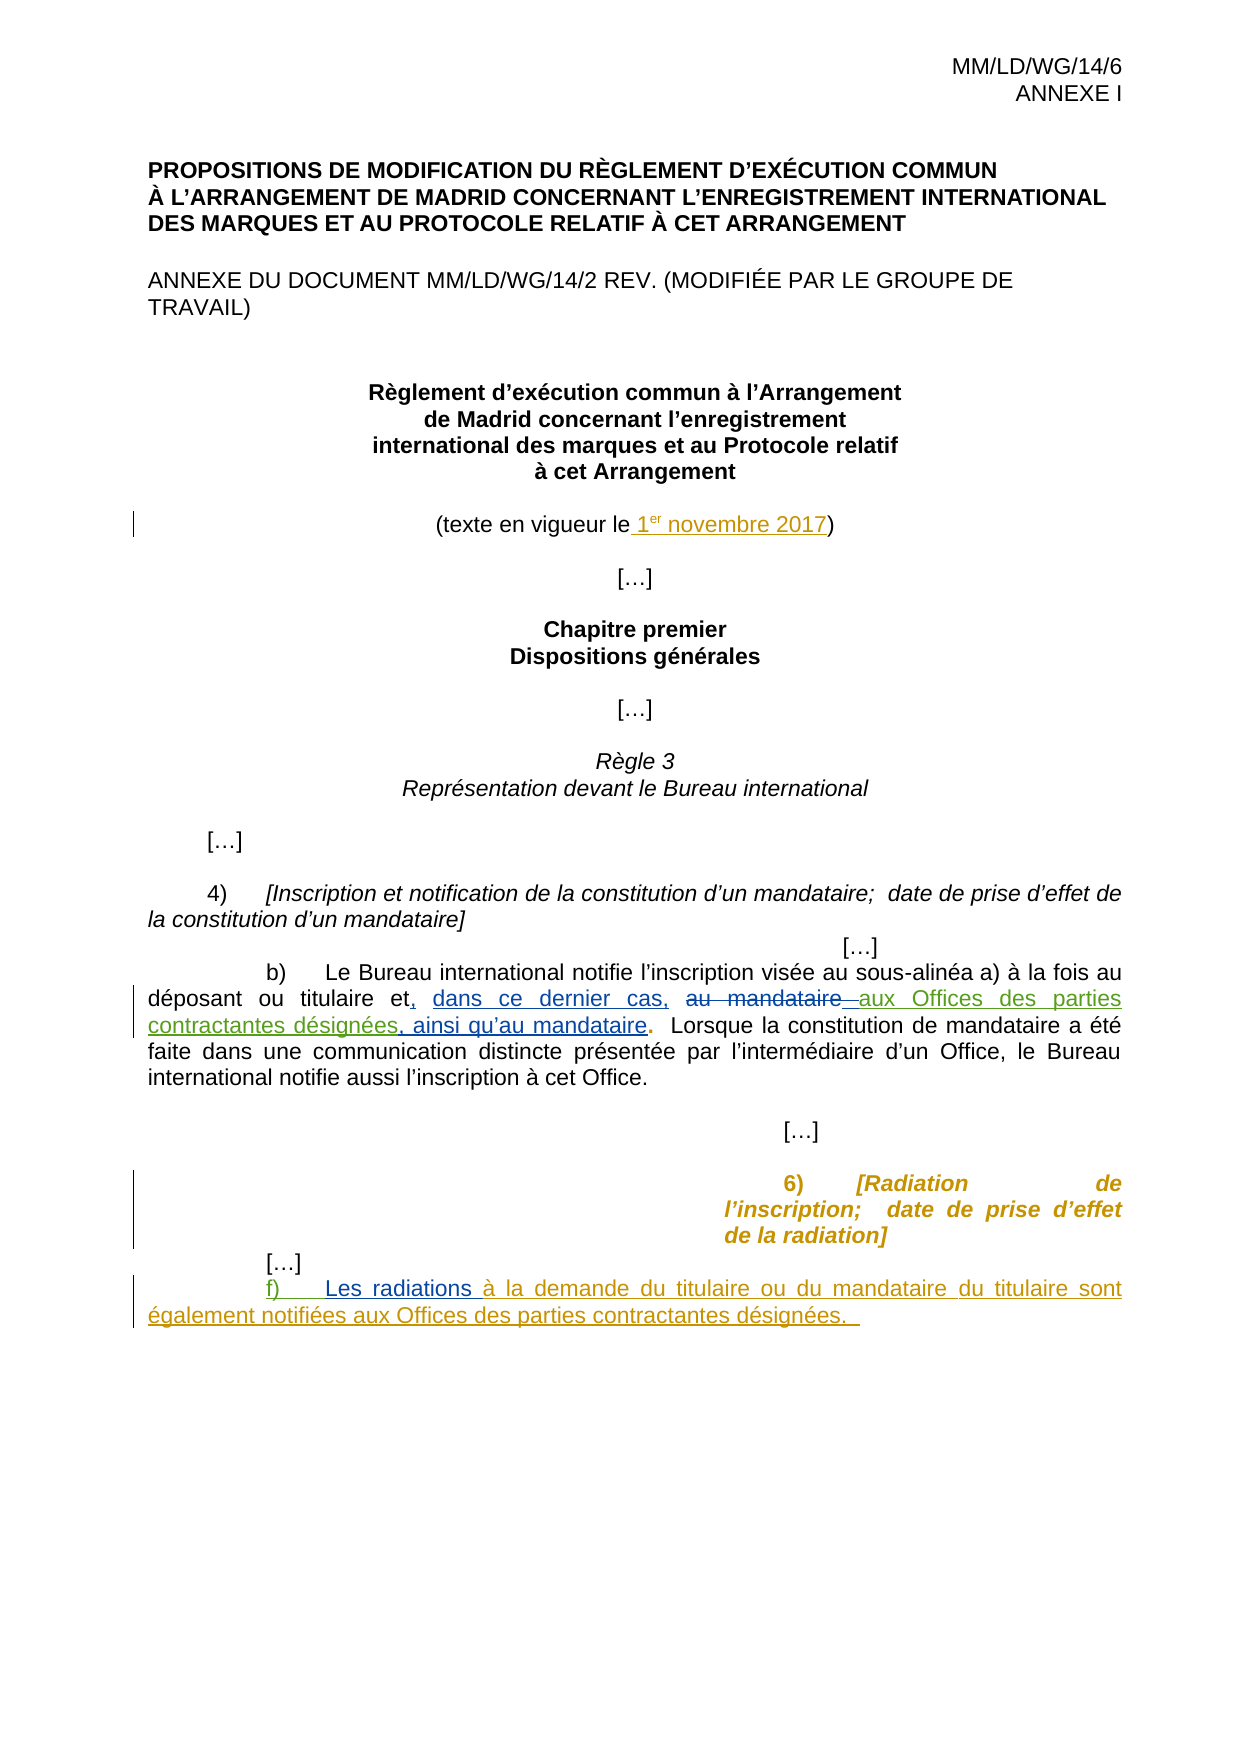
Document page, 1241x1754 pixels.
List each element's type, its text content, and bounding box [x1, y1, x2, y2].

text 6) [Radiation de l’inscription; date de prise d’effet de la radiation] [724, 1170, 1122, 1249]
text Représentation devant le Bureau international [148, 774, 1122, 801]
text […] [148, 695, 1122, 722]
text Règlement d’exécution commun à l’Arrangement [148, 379, 1122, 406]
subtitle Annexe du document MM/LD/WG/14/2 Rev. (modifiée par le groupe de travail) [148, 267, 1122, 320]
text Dispositions générales [148, 643, 1122, 669]
text 4) [Inscription et notification de la constitution d’un mandataire; date de prise d’effet de la constitution d’un mandataire] [148, 880, 1122, 933]
text Chapitre premier [148, 616, 1122, 643]
text Règle 3 [148, 748, 1122, 774]
text de Madrid concernant l’enregistrement [148, 406, 1122, 432]
text international des marques et au Protocole relatif [148, 432, 1122, 458]
text […] [724, 933, 1122, 959]
text b) Le Bureau international notifie l’inscription visée au sous-alinéa a) à la fois au déposant ou titulaire et . Lorsque la constitution de mandataire a été faite dans une communication distincte présentée par l’intermédiaire d’un Office, le Bureau international notifie aussi l’inscription à cet Office. [148, 959, 1122, 1091]
text […] [266, 1249, 1122, 1275]
text […] [148, 827, 1122, 853]
text […] [148, 564, 1122, 590]
text (texte en vigueur le) [148, 511, 1122, 537]
subtitle Propositions de modification du règlement d’exécution commun à l’Arrangement de Madrid concernant l’enregistrement international des marques et au Protocole relatif à cet Arrangement [148, 157, 1122, 236]
text […] [724, 1117, 1122, 1143]
text à cet Arrangement [148, 458, 1122, 484]
